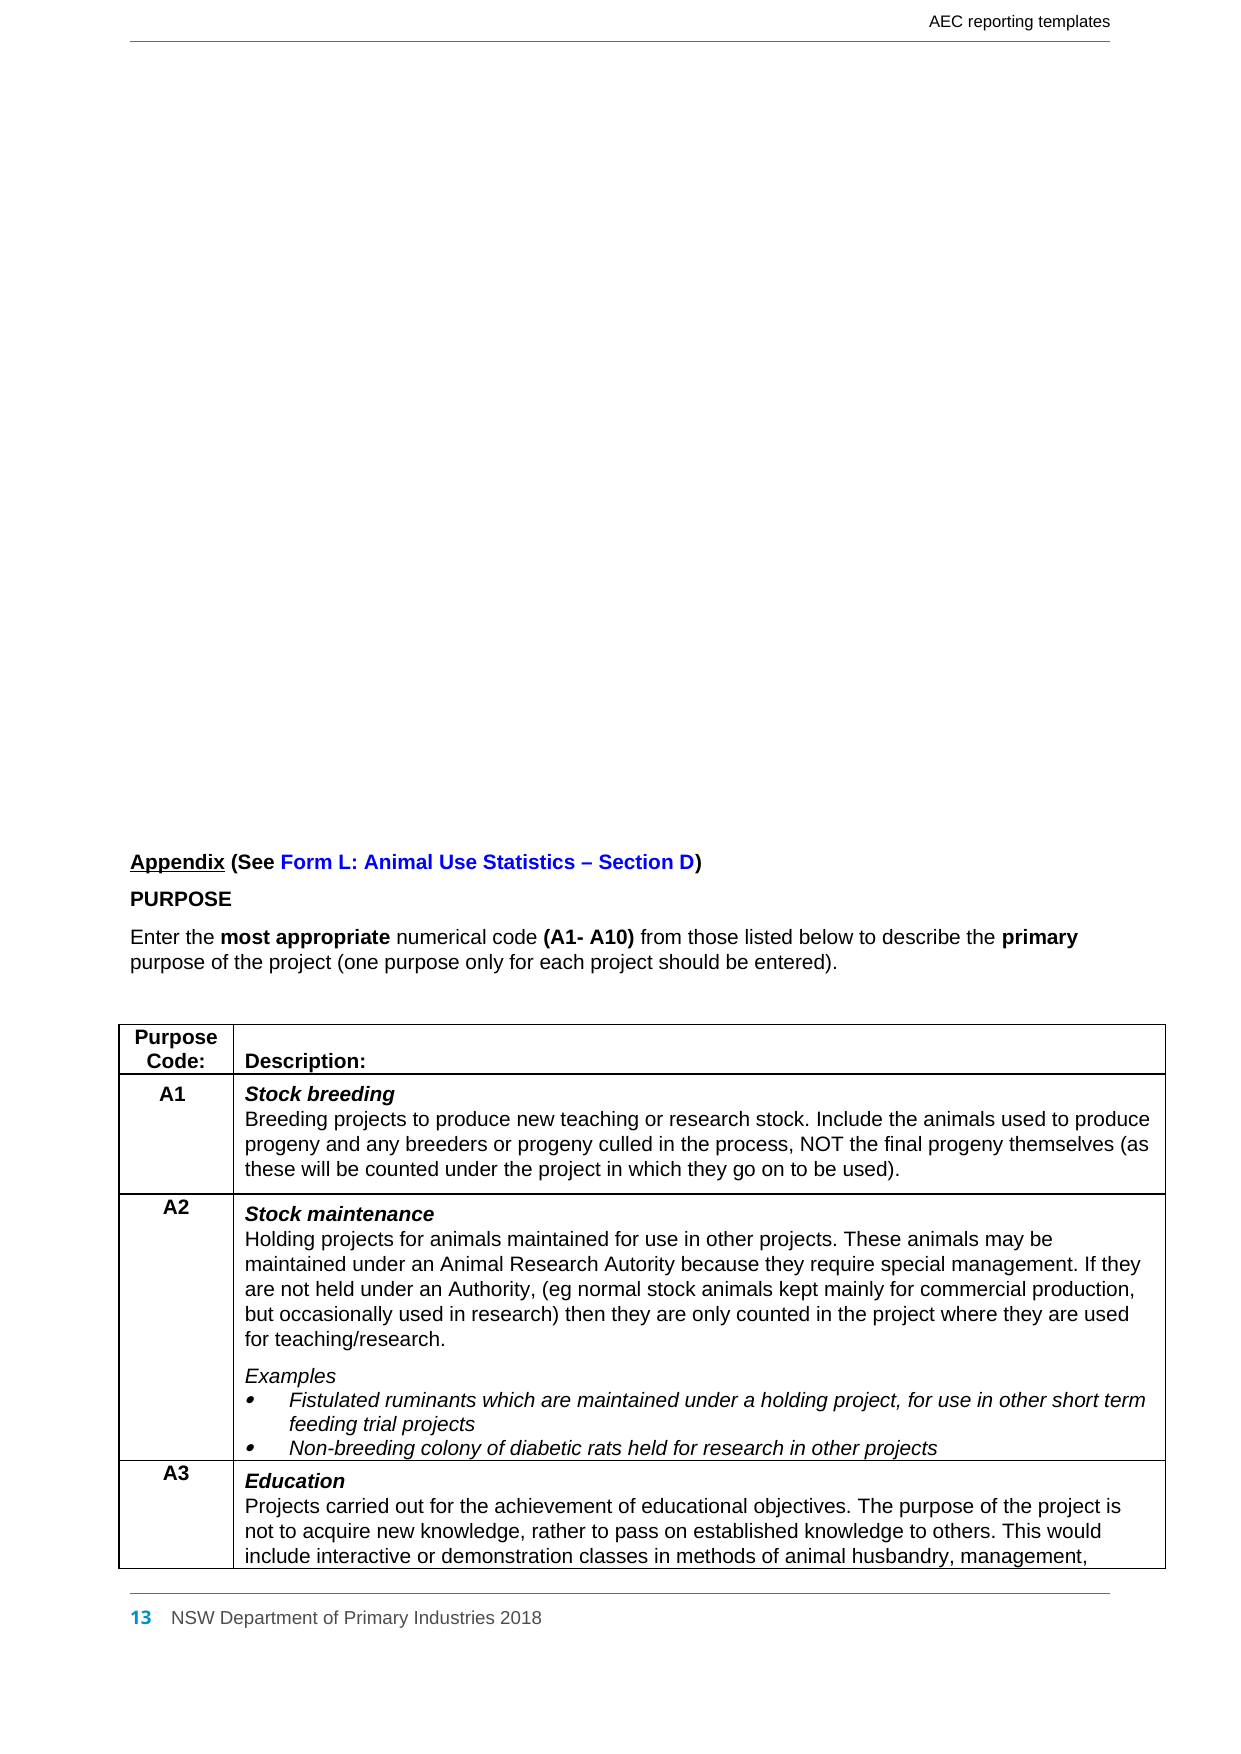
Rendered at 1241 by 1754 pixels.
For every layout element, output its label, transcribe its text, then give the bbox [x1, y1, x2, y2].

table_header Purpose Code: [120, 1025, 233, 1073]
table_cell Stock maintenance Holding projects for animals maintained for use in other projects. These animals may be maintained under an Animal Research Autority because they require special management. If they are not held under an Authority, (eg normal stock animals kept mainly for commercial production, but occasionally used in research) then they are only counted in the project where they are used for teaching/research. Examples Fistulated ruminants which are maintained under a holding project, for use in other short term feeding trial projects Non-breeding colony of diabetic rats held for research in other projects [234, 1195, 1165, 1460]
table_cell A2 [120, 1195, 233, 1460]
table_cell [234, 1461, 1165, 1567]
table_cell A1 [120, 1075, 233, 1193]
list Enter the most appropriate numerical code (A1- A10) from those listed below to describe the primary purpose of the project (one purpose only for each project should be entered). [130, 923, 1110, 973]
table_cell Stock breeding Breeding projects to produce new teaching or research stock. Include the animals used to produce progeny and any breeders or progeny culled in the process, NOT the final progeny themselves (as these will be counted under the project in which they go on to be used). [234, 1075, 1165, 1193]
table_header Description: [234, 1025, 1165, 1073]
table_cell A3 [120, 1461, 233, 1567]
list PURPOSE [130, 886, 1110, 911]
text Appendix (See Form L: Animal Use Statistics – Section D) [130, 848, 1110, 873]
